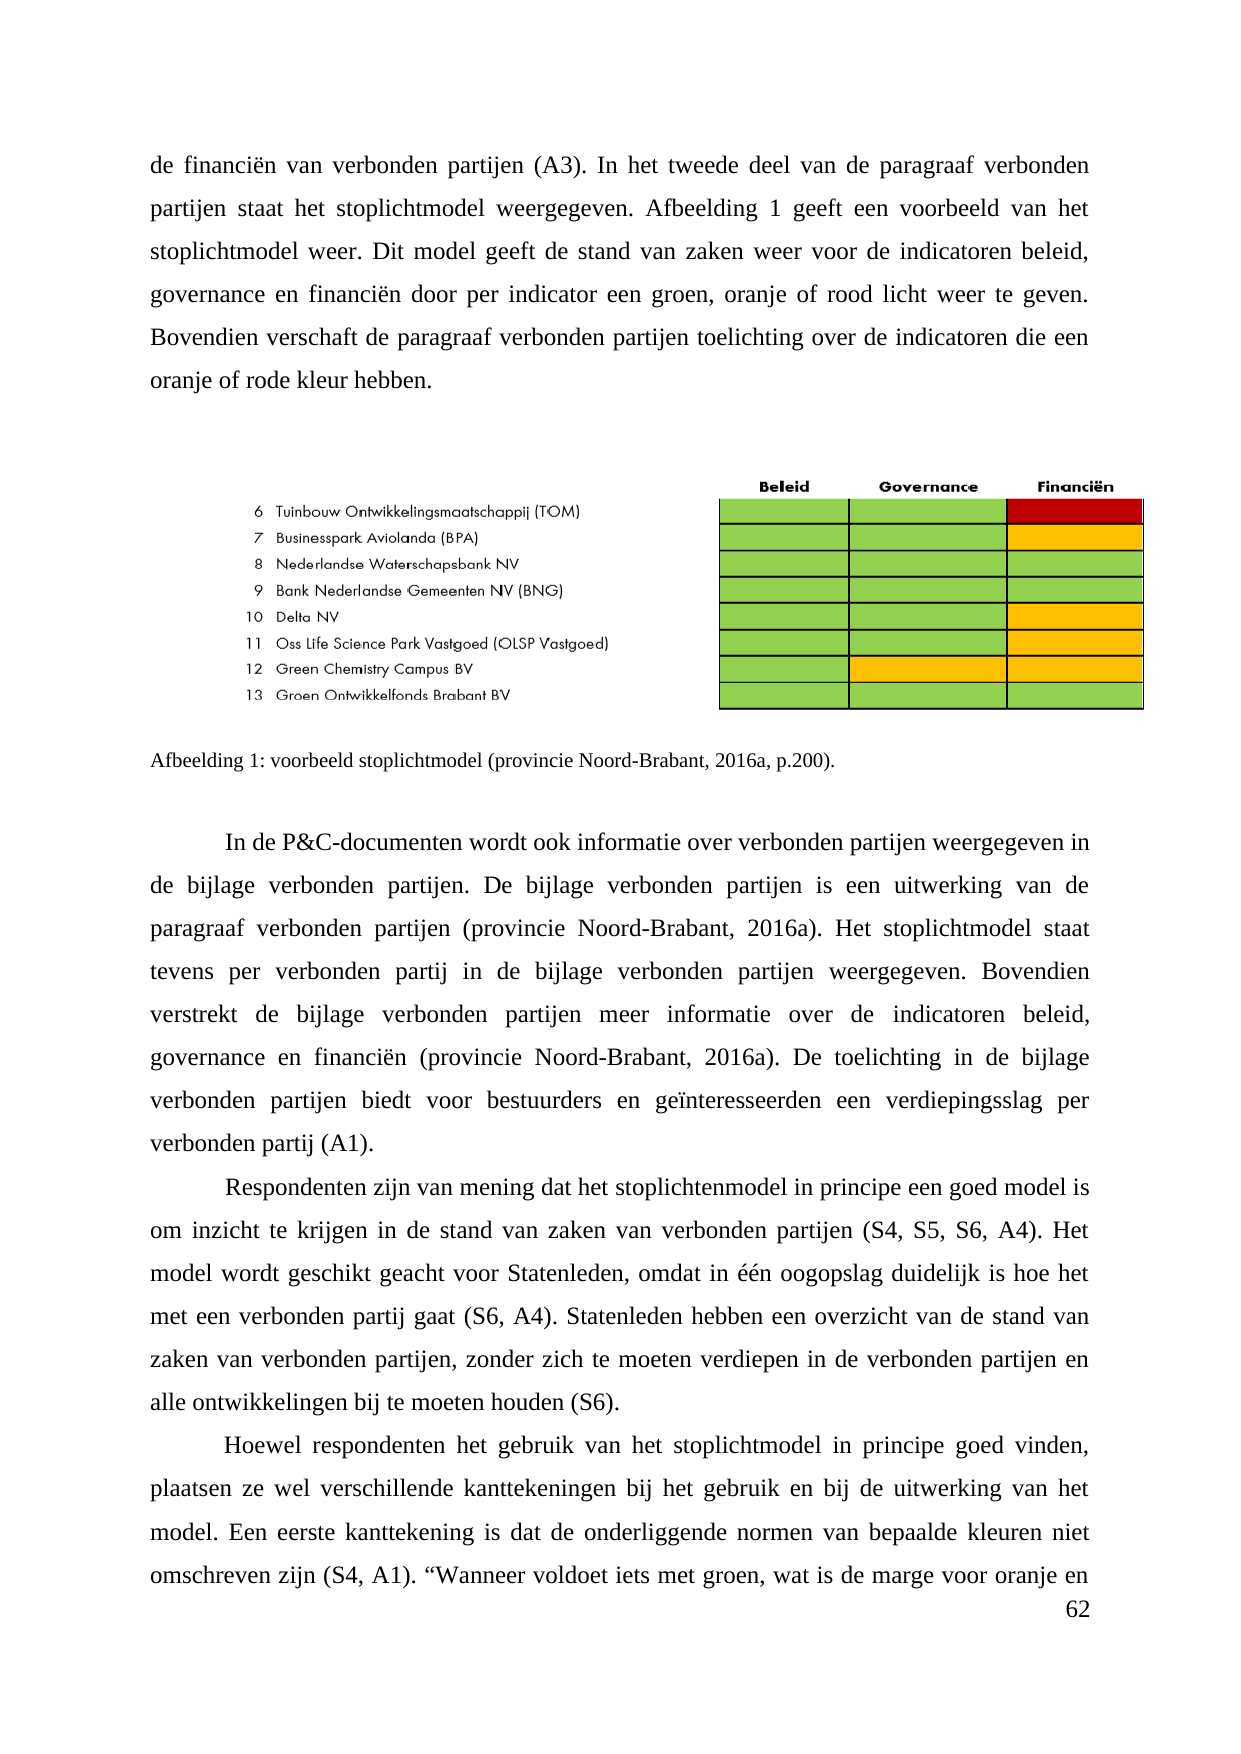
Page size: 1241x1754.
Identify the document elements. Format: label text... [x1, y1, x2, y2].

text Respondenten zijn van mening dat het stoplichtenmodel in principe een goed model is om inzicht te krijgen in de stand van zaken van verbonden partijen (S4, S5, S6, A4). Het model wordt geschikt geacht voor Statenleden, omdat in één oogopslag duidelijk is hoe het met een verbonden partij gaat (S6, A4). Statenleden hebben een overzicht van de stand van zaken van verbonden partijen, zonder zich te moeten verdiepen in de verbonden partijen en alle ontwikkelingen bij te moeten houden (S6). [150, 1172, 1090, 1416]
text In de P&C-documenten wordt ook informatie over verbonden partijen weergegeven in de bijlage verbonden partijen. De bijlage verbonden partijen is een uitwerking van de paragraaf verbonden partijen (provincie Noord-Brabant, 2016a). Het stoplichtmodel staat tevens per verbonden partij in de bijlage verbonden partijen weergegeven. Bovendien verstrekt de bijlage verbonden partijen meer informatie over de indicatoren beleid, governance en financiën (provincie Noord-Brabant, 2016a). De toelichting in de bijlage verbonden partijen biedt voor bestuurders en geïnteresseerden een verdiepingsslag per verbonden partij (A1). [150, 827, 1090, 1157]
text Afbeelding 1: voorbeeld stoplichtmodel (provincie Noord-Brabant, 2016a, p.200). [150, 747, 1090, 772]
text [150, 1430, 1090, 1588]
picture [223, 451, 1184, 734]
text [150, 150, 1090, 394]
